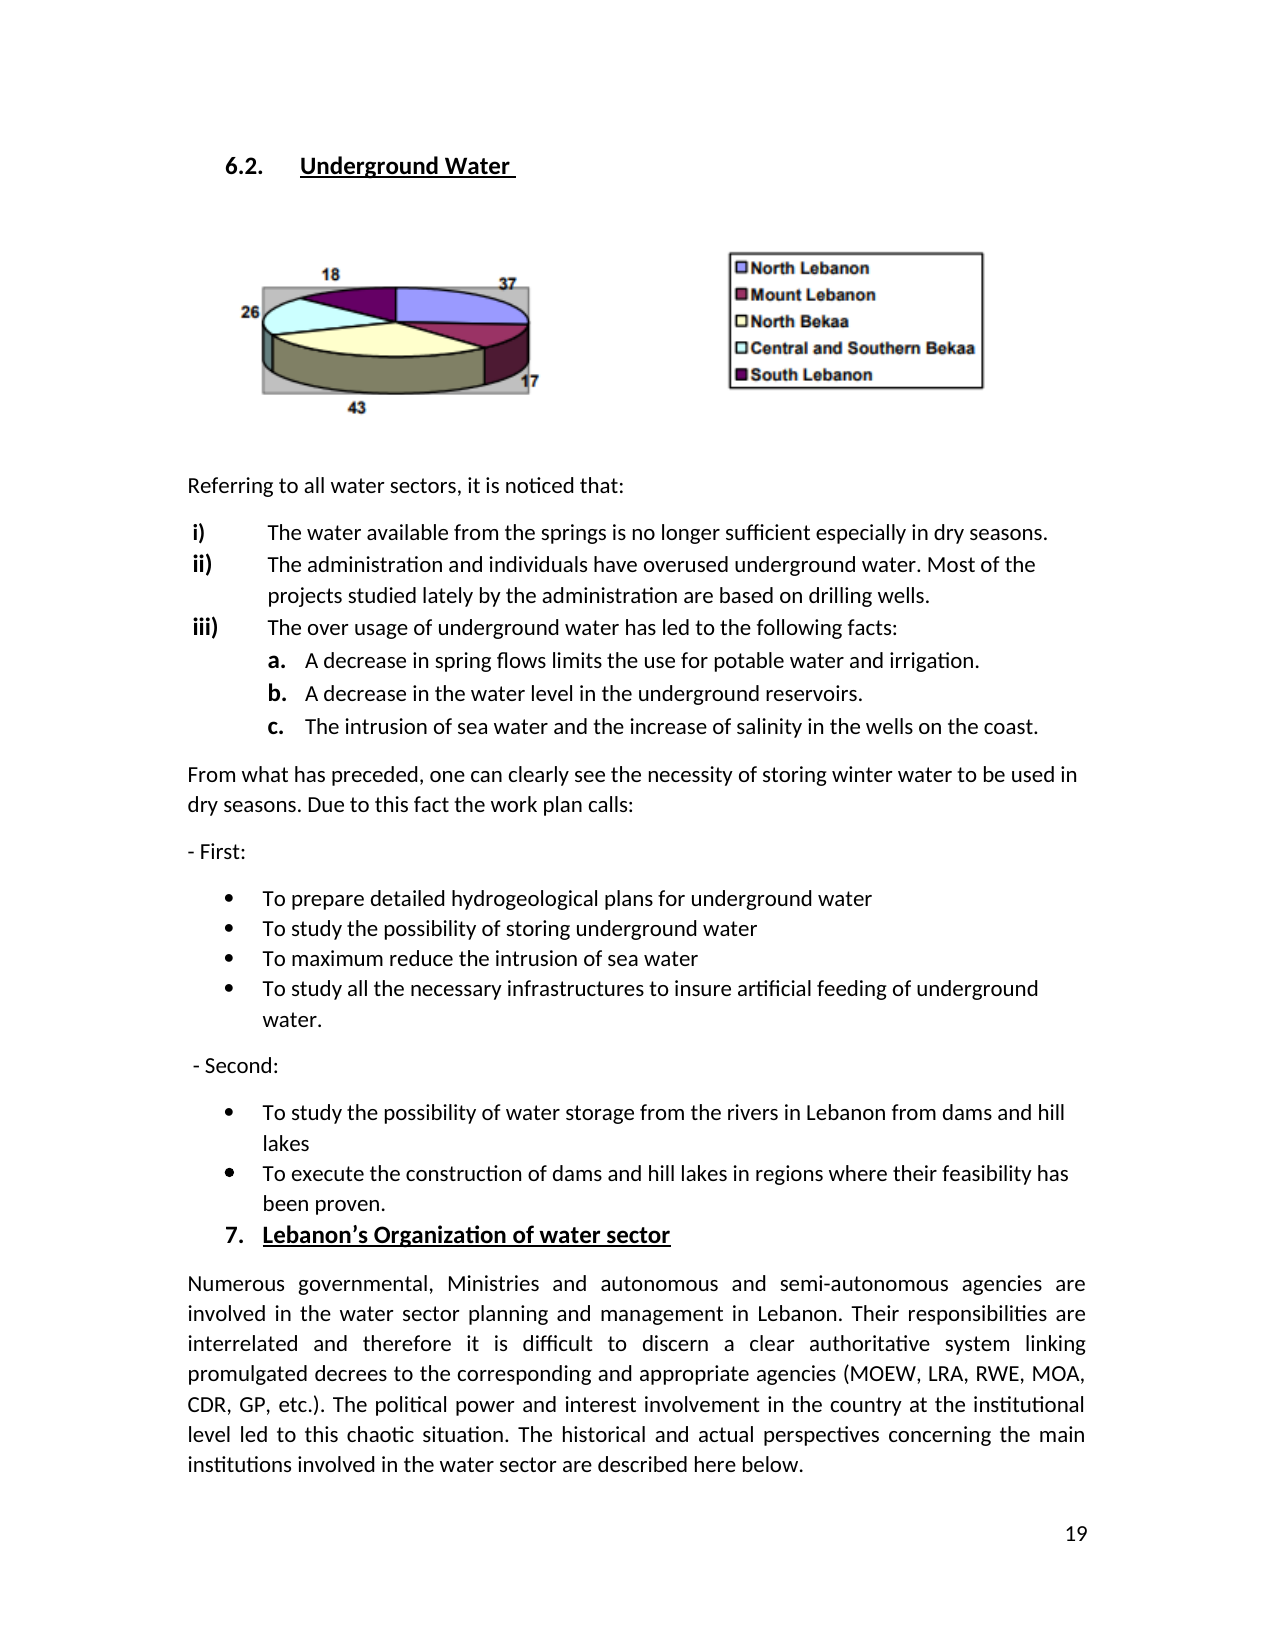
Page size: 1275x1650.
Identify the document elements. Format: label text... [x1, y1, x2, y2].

list Underground Water [225, 150, 1087, 181]
text From what has preceded, one can clearly see the necessity of storing winter water to be used in dry seasons. Due to this fact the work plan calls: [187, 760, 1087, 818]
list To maximum reduce the intrusion of sea water [225, 944, 1087, 972]
list To study the possibility of water storage from the rivers in Lebanon from dams and hill lakes [225, 1098, 1087, 1157]
list To prepare detailed hydrogeological plans for underground water [225, 884, 1087, 912]
list A decrease in the water level in the underground reservoirs. [267, 677, 1087, 708]
list Lebanon’s Organization of water sector [225, 1219, 1087, 1250]
text Numerous governmental, Ministries and autonomous and semi-autonomous agencies are involved in the water sector planning and management in Lebanon. Their responsibilities are interrelated and therefore it is difficult to discern a clear authoritative system linking promulgated decrees to the corresponding and appropriate agencies (MOEW, LRA, RWE, MOA, CDR, GP, etc.). The political power and interest involvement in the country at the institutional level led to this chaotic situation. The historical and actual perspectives concerning the main institutions involved in the water sector are described here below. [187, 1269, 1087, 1478]
list The over usage of underground water has led to the following facts: [192, 612, 1087, 642]
text - First: [187, 837, 1087, 865]
list A decrease in spring flows limits the use for potable water and irrigation. [267, 644, 1087, 675]
list To execute the construction of dams and hill lakes in regions where their feasibility has been proven. [225, 1159, 1087, 1217]
list The intrusion of sea water and the increase of salinity in the wells on the coast. [267, 710, 1087, 741]
list To study the possibility of storing underground water [225, 914, 1087, 942]
text Referring to all water sectors, it is noticed that: [187, 472, 1087, 499]
list To study all the necessary infrastructures to insure artificial feeding of underground water. [225, 974, 1087, 1033]
list The administration and individuals have overused underground water. Most of the projects studied lately by the administration are based on drilling wells. [192, 549, 1087, 609]
text - Second: [187, 1052, 1087, 1079]
list The water available from the springs is no longer sufficient especially in dry seasons. [192, 518, 1087, 546]
picture [187, 199, 1013, 453]
